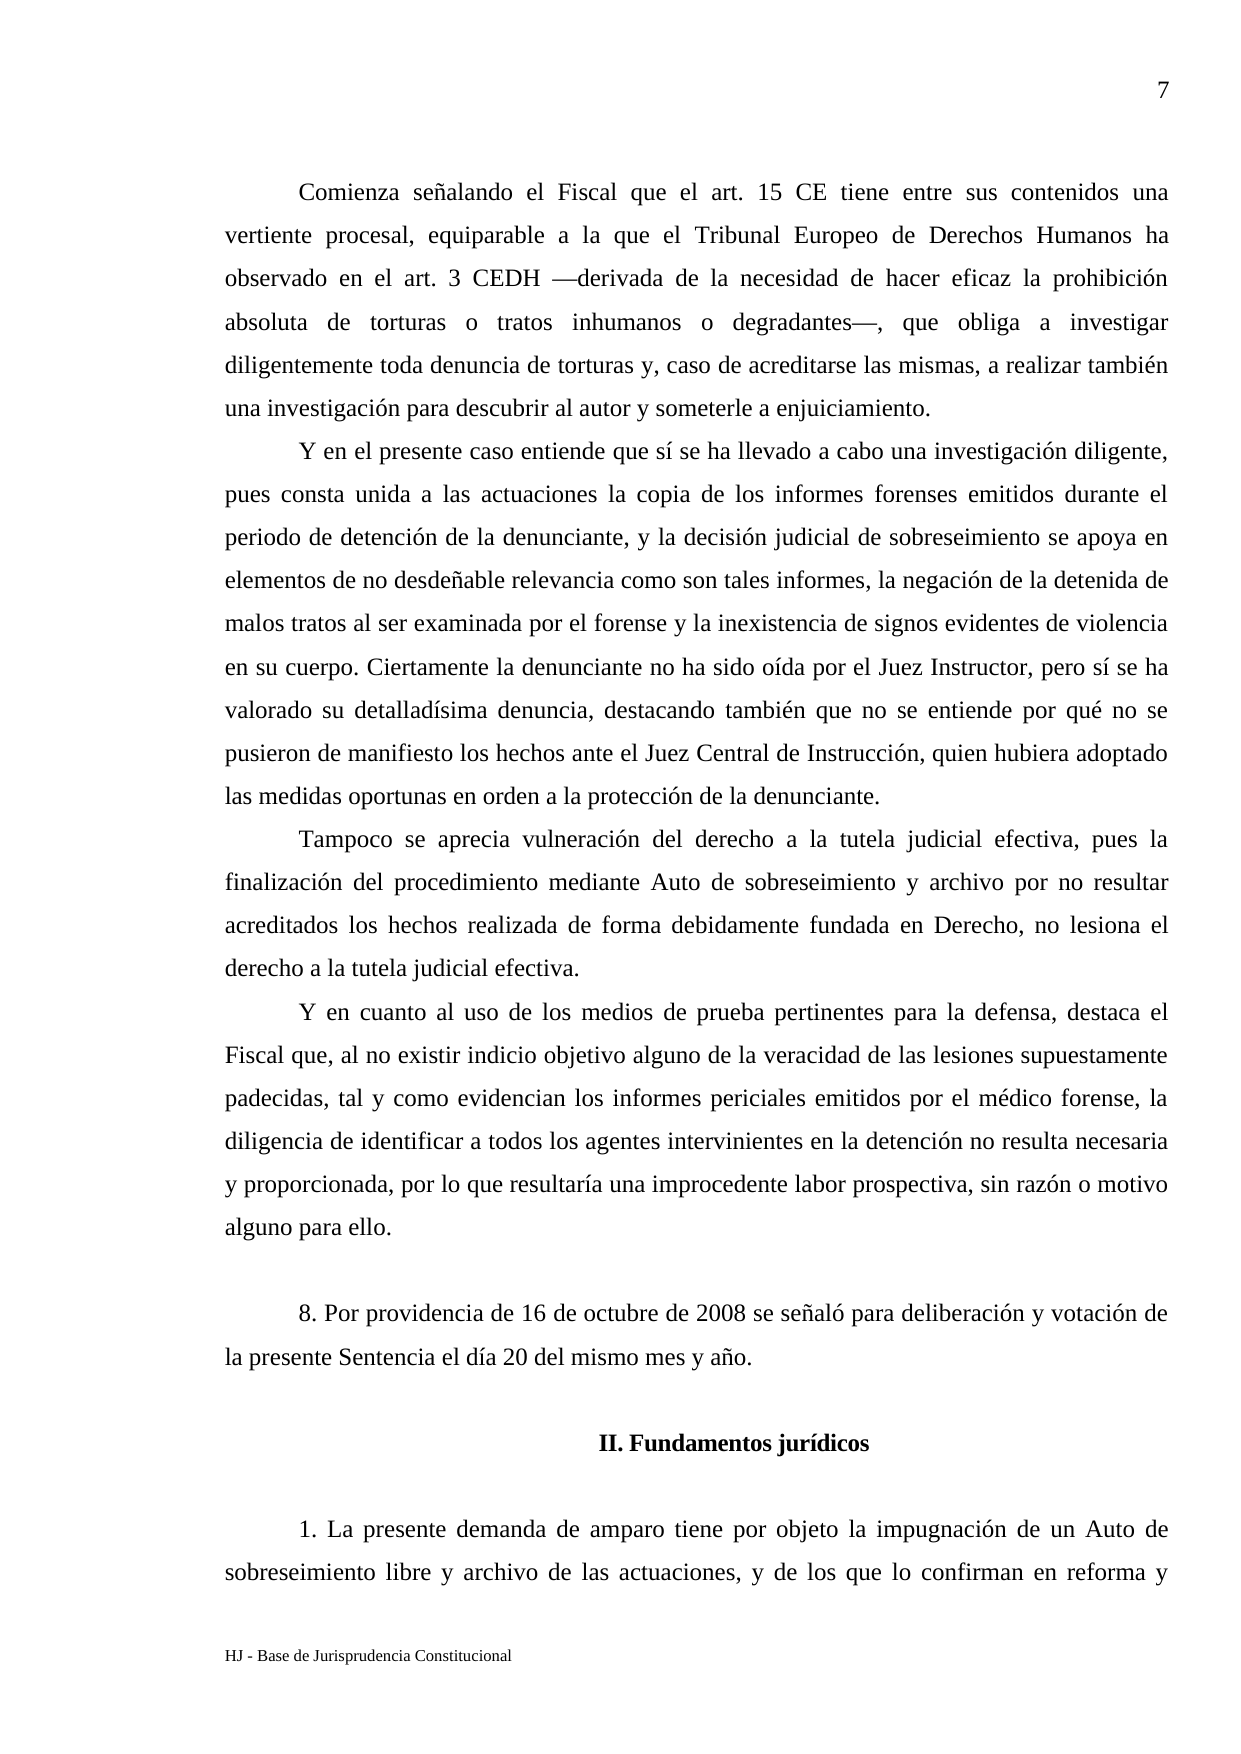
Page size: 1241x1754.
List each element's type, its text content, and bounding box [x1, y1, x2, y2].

text Tampoco se aprecia vulneración del derecho a la tutela judicial efectiva, pues la finalización del procedimiento mediante Auto de sobreseimiento y archivo por no resultar acreditados los hechos realizada de forma debidamente fundada en Derecho, no lesiona el derecho a la tutela judicial efectiva. [224, 824, 1169, 982]
text Comienza señalando el Fiscal que el art. 15 CE tiene entre sus contenidos una vertiente procesal, equiparable a la que el Tribunal Europeo de Derechos Humanos ha observado en el art. 3 CEDH —derivada de la necesidad de hacer eficaz la prohibición absoluta de torturas o tratos inhumanos o degradantes—, que obliga a investigar diligentemente toda denuncia de torturas y, caso de acreditarse las mismas, a realizar también una investigación para descubrir al autor y someterle a enjuiciamiento. [224, 177, 1169, 422]
subtitle II. Fundamentos jurídicos [224, 1428, 1169, 1457]
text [224, 1514, 1169, 1586]
text Y en cuanto al uso de los medios de prueba pertinentes para la defensa, destaca el Fiscal que, al no existir indicio objetivo alguno de la veracidad de las lesiones supuestamente padecidas, tal y como evidencian los informes periciales emitidos por el médico forense, la diligencia de identificar a todos los agentes intervinientes en la detención no resulta necesaria y proporcionada, por lo que resultaría una improcedente labor prospectiva, sin razón o motivo alguno para ello. [224, 997, 1169, 1241]
text 8. Por providencia de 16 de octubre de 2008 se señaló para deliberación y votación de la presente Sentencia el día 20 del mismo mes y año. [224, 1298, 1169, 1370]
text Y en el presente caso entiende que sí se ha llevado a cabo una investigación diligente, pues consta unida a las actuaciones la copia de los informes forenses emitidos durante el periodo de detención de la denunciante, y la decisión judicial de sobreseimiento se apoya en elementos de no desdeñable relevancia como son tales informes, la negación de la detenida de malos tratos al ser examinada por el forense y la inexistencia de signos evidentes de violencia en su cuerpo. Ciertamente la denunciante no ha sido oída por el Juez Instructor, pero sí se ha valorado su detalladísima denuncia, destacando también que no se entiende por qué no se pusieron de manifiesto los hechos ante el Juez Central de Instrucción, quien hubiera adoptado las medidas oportunas en orden a la protección de la denunciante. [224, 436, 1169, 810]
